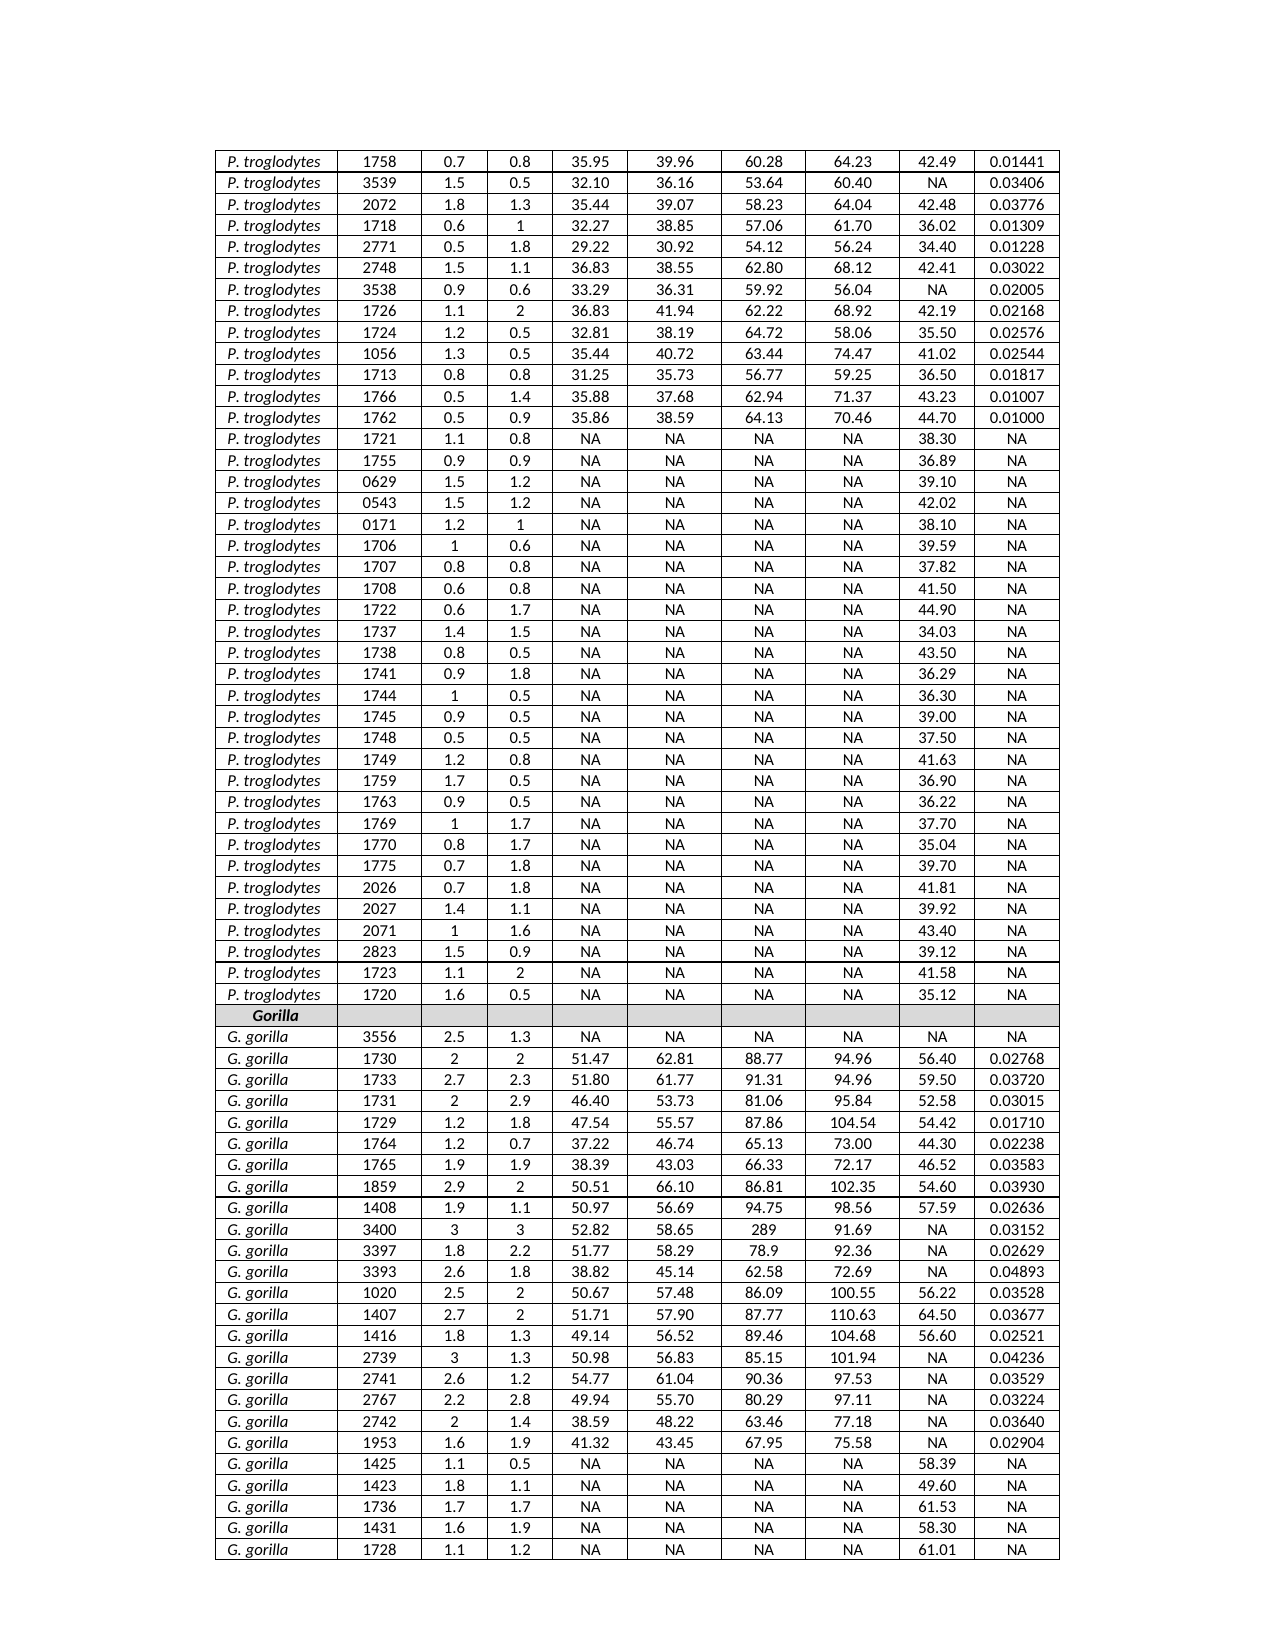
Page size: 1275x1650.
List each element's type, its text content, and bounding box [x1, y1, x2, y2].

table_cell 102.35 [806, 1176, 899, 1196]
table_cell P. troglodytes [216, 813, 337, 833]
table_cell 49.94 [553, 1390, 627, 1410]
table_cell 0.9 [422, 706, 487, 727]
table_cell NA [722, 450, 805, 470]
table_cell 0.03528 [975, 1283, 1059, 1303]
table_cell 0.8 [422, 557, 487, 577]
table_cell NA [553, 1475, 627, 1495]
table_cell 0.5 [422, 386, 487, 406]
table_cell 2741 [338, 1368, 421, 1388]
table_cell 1.2 [422, 1112, 487, 1132]
table_cell NA [722, 1539, 805, 1559]
table_cell [488, 1005, 552, 1026]
table_cell 0.8 [488, 151, 552, 171]
table_cell 94.96 [806, 1069, 899, 1089]
table_cell 3400 [338, 1219, 421, 1239]
table_cell NA [722, 1518, 805, 1538]
table_cell NA [722, 429, 805, 449]
table_cell P. troglodytes [216, 664, 337, 684]
table_cell 1769 [338, 813, 421, 833]
table_cell G. gorilla [216, 1304, 337, 1324]
table_cell 63.44 [722, 343, 805, 363]
table_cell 1762 [338, 407, 421, 428]
table_cell 34.40 [900, 236, 974, 257]
table_cell 39.12 [900, 941, 974, 961]
table_cell 0.8 [422, 834, 487, 855]
table_cell 1738 [338, 642, 421, 662]
table_cell P. troglodytes [216, 151, 337, 171]
table_cell 70.46 [806, 407, 899, 428]
table_cell 0.02544 [975, 343, 1059, 363]
table_cell 1.4 [422, 899, 487, 919]
table_cell G. gorilla [216, 1112, 337, 1132]
table_cell NA [806, 941, 899, 961]
table_cell 30.92 [628, 236, 721, 257]
table_cell 51.77 [553, 1240, 627, 1260]
table_cell 0.7 [488, 1133, 552, 1154]
table_cell G. gorilla [216, 1240, 337, 1260]
table_cell NA [628, 535, 721, 556]
table_cell 41.63 [900, 749, 974, 769]
table_cell 89.46 [722, 1326, 805, 1346]
table_cell 1.8 [488, 1112, 552, 1132]
table_cell 0.02629 [975, 1240, 1059, 1260]
table_cell NA [722, 856, 805, 876]
table_cell 56.60 [900, 1326, 974, 1346]
table_cell 36.30 [900, 685, 974, 705]
table_cell 1.2 [422, 749, 487, 769]
table_cell P. troglodytes [216, 557, 337, 577]
table_cell NA [806, 963, 899, 983]
table_cell G. gorilla [216, 1539, 337, 1559]
table_cell 0.6 [422, 600, 487, 620]
table_cell 57.59 [900, 1198, 974, 1218]
table_cell 2742 [338, 1411, 421, 1431]
table_cell 46.74 [628, 1133, 721, 1154]
table_cell 1431 [338, 1518, 421, 1538]
table_cell 39.59 [900, 535, 974, 556]
table_cell 80.29 [722, 1390, 805, 1410]
table_cell 1 [422, 535, 487, 556]
table_cell 71.37 [806, 386, 899, 406]
table_cell NA [806, 621, 899, 641]
table_cell 3393 [338, 1261, 421, 1282]
table_cell 0.03015 [975, 1091, 1059, 1111]
table_cell NA [553, 664, 627, 684]
table_cell 1.5 [488, 621, 552, 641]
table_cell 1 [488, 514, 552, 534]
table_cell 38.85 [628, 215, 721, 235]
table_cell 0.8 [488, 429, 552, 449]
table_cell 0.04893 [975, 1261, 1059, 1282]
table_cell 60.40 [806, 173, 899, 193]
table_cell 0.5 [488, 685, 552, 705]
table_cell 49.60 [900, 1475, 974, 1495]
table_cell 38.59 [553, 1411, 627, 1431]
table_cell 1.9 [488, 1518, 552, 1538]
table_cell NA [722, 728, 805, 748]
table_cell 0.5 [488, 984, 552, 1004]
table_cell NA [975, 535, 1059, 556]
table_cell NA [628, 429, 721, 449]
table_cell 62.58 [722, 1261, 805, 1282]
table_cell NA [806, 514, 899, 534]
table_cell 1.5 [422, 471, 487, 492]
table_cell NA [722, 493, 805, 513]
table_cell 1.7 [422, 1496, 487, 1517]
table_cell NA [900, 279, 974, 299]
table_cell NA [722, 578, 805, 598]
table_cell NA [553, 493, 627, 513]
table_cell 1859 [338, 1176, 421, 1196]
table_cell 31.25 [553, 365, 627, 385]
table_cell NA [806, 1454, 899, 1474]
table_cell G. gorilla [216, 1518, 337, 1538]
table_cell 56.77 [722, 365, 805, 385]
table_cell 37.50 [900, 728, 974, 748]
table_cell 1.7 [422, 770, 487, 791]
table_cell 36.83 [553, 301, 627, 321]
table_cell 36.29 [900, 664, 974, 684]
table_cell NA [722, 792, 805, 812]
table_cell P. troglodytes [216, 194, 337, 214]
table_cell 2.9 [422, 1176, 487, 1196]
table_cell 3538 [338, 279, 421, 299]
table_cell NA [722, 471, 805, 492]
table_cell NA [975, 1496, 1059, 1517]
table_cell 50.51 [553, 1176, 627, 1196]
table_cell NA [806, 493, 899, 513]
table_cell 1.8 [488, 236, 552, 257]
table_cell G. gorilla [216, 1283, 337, 1303]
table_cell 0.01007 [975, 386, 1059, 406]
table_cell 0.9 [422, 279, 487, 299]
table_cell NA [806, 471, 899, 492]
table_cell NA [806, 450, 899, 470]
table_cell 95.84 [806, 1091, 899, 1111]
table_cell P. troglodytes [216, 621, 337, 641]
table_cell NA [900, 1261, 974, 1282]
table_cell 0.5 [488, 343, 552, 363]
table_cell 2.6 [422, 1368, 487, 1388]
table_cell 1.1 [422, 1454, 487, 1474]
table_cell NA [975, 664, 1059, 684]
table_cell NA [806, 557, 899, 577]
table_cell 289 [722, 1219, 805, 1239]
table_cell 1737 [338, 621, 421, 641]
table_cell 1.1 [488, 1198, 552, 1218]
table_cell NA [628, 706, 721, 727]
table_cell P. troglodytes [216, 749, 337, 769]
table_cell 0.03529 [975, 1368, 1059, 1388]
table_cell 104.68 [806, 1326, 899, 1346]
table_cell NA [975, 642, 1059, 662]
table_cell 2771 [338, 236, 421, 257]
table_cell 0.8 [488, 749, 552, 769]
table_cell NA [628, 877, 721, 897]
table_cell 36.02 [900, 215, 974, 235]
table_cell 2 [422, 1411, 487, 1431]
table_cell 1765 [338, 1155, 421, 1175]
table_cell P. troglodytes [216, 877, 337, 897]
table_cell 0.9 [488, 407, 552, 428]
table_cell NA [628, 792, 721, 812]
table_cell 0.02904 [975, 1432, 1059, 1453]
table_cell NA [722, 749, 805, 769]
table_cell 78.9 [722, 1240, 805, 1260]
table_cell P. troglodytes [216, 279, 337, 299]
table_cell 1728 [338, 1539, 421, 1559]
table_cell 1.7 [488, 813, 552, 833]
table_cell G. gorilla [216, 1454, 337, 1474]
table_cell 1730 [338, 1048, 421, 1068]
table_cell 35.95 [553, 151, 627, 171]
table_cell 1.5 [422, 941, 487, 961]
table_cell NA [553, 621, 627, 641]
table_cell 1713 [338, 365, 421, 385]
table_cell 41.58 [900, 963, 974, 983]
table_cell P. troglodytes [216, 834, 337, 855]
table_cell 49.14 [553, 1326, 627, 1346]
table_cell 1.9 [488, 1432, 552, 1453]
table_cell 0.5 [488, 706, 552, 727]
table_cell 41.32 [553, 1432, 627, 1453]
table_cell 32.81 [553, 322, 627, 342]
table_cell NA [628, 1475, 721, 1495]
table_cell 1755 [338, 450, 421, 470]
table_cell NA [806, 578, 899, 598]
table_cell 2.5 [422, 1027, 487, 1047]
table_cell NA [628, 813, 721, 833]
table_cell NA [975, 1475, 1059, 1495]
table_cell 0.9 [422, 664, 487, 684]
table_cell 1.5 [422, 493, 487, 513]
table_cell 100.55 [806, 1283, 899, 1303]
table_cell 62.94 [722, 386, 805, 406]
table_cell 1.8 [488, 856, 552, 876]
table_cell 29.22 [553, 236, 627, 257]
table_cell 1.2 [488, 493, 552, 513]
table_cell 42.49 [900, 151, 974, 171]
table_cell NA [553, 450, 627, 470]
table_cell 2.3 [488, 1069, 552, 1089]
table_cell 0.02005 [975, 279, 1059, 299]
table_cell 0.02238 [975, 1133, 1059, 1154]
table_cell 94.96 [806, 1048, 899, 1068]
table_cell NA [975, 877, 1059, 897]
table_cell G. gorilla [216, 1176, 337, 1196]
table_cell 1708 [338, 578, 421, 598]
table_cell 1056 [338, 343, 421, 363]
table_cell NA [806, 899, 899, 919]
table_cell 0.7 [422, 856, 487, 876]
table_cell 1759 [338, 770, 421, 791]
table_cell 86.09 [722, 1283, 805, 1303]
table_cell NA [553, 813, 627, 833]
table_cell P. troglodytes [216, 429, 337, 449]
table_cell P. troglodytes [216, 343, 337, 363]
table_cell 1.8 [488, 1261, 552, 1282]
table_cell 65.13 [722, 1133, 805, 1154]
table_cell 1.2 [488, 1539, 552, 1559]
table_cell P. troglodytes [216, 301, 337, 321]
table_cell NA [806, 920, 899, 940]
table_cell 92.36 [806, 1240, 899, 1260]
table_cell 2 [488, 1176, 552, 1196]
table_cell NA [553, 706, 627, 727]
table_cell 38.59 [628, 407, 721, 428]
table_cell 52.58 [900, 1091, 974, 1111]
table_cell NA [722, 941, 805, 961]
table_cell 77.18 [806, 1411, 899, 1431]
table_cell 1723 [338, 963, 421, 983]
table_cell NA [722, 1496, 805, 1517]
table_cell 53.73 [628, 1091, 721, 1111]
table_cell NA [722, 664, 805, 684]
table_cell NA [975, 834, 1059, 855]
table_cell 37.70 [900, 813, 974, 833]
table_cell 72.17 [806, 1155, 899, 1175]
table_cell 75.58 [806, 1432, 899, 1453]
table_cell NA [553, 941, 627, 961]
table_cell P. troglodytes [216, 600, 337, 620]
table_cell [975, 1005, 1059, 1026]
table_cell 1724 [338, 322, 421, 342]
table_cell 2.5 [422, 1283, 487, 1303]
table_cell P. troglodytes [216, 514, 337, 534]
table_cell 1.3 [488, 1326, 552, 1346]
table_cell 0.6 [422, 578, 487, 598]
table_cell 57.06 [722, 215, 805, 235]
table_cell NA [628, 1496, 721, 1517]
table_cell P. troglodytes [216, 471, 337, 492]
table_cell 0.6 [488, 279, 552, 299]
table_cell 58.65 [628, 1219, 721, 1239]
table_cell 0.02168 [975, 301, 1059, 321]
table_cell NA [553, 877, 627, 897]
table_cell 81.06 [722, 1091, 805, 1111]
table_cell G. gorilla [216, 1496, 337, 1517]
table_cell NA [628, 600, 721, 620]
table_cell 0.5 [422, 407, 487, 428]
table_cell 68.92 [806, 301, 899, 321]
table_cell NA [553, 834, 627, 855]
table_cell [422, 1005, 487, 1026]
table_cell 0.9 [422, 792, 487, 812]
table_cell 1775 [338, 856, 421, 876]
table_cell 0.5 [488, 322, 552, 342]
table_cell 1.2 [488, 471, 552, 492]
table_cell 43.03 [628, 1155, 721, 1175]
table_cell NA [975, 1539, 1059, 1559]
table_cell 37.82 [900, 557, 974, 577]
table_cell 62.81 [628, 1048, 721, 1068]
table_cell 59.92 [722, 279, 805, 299]
table_cell P. troglodytes [216, 258, 337, 278]
table_cell 1.4 [422, 621, 487, 641]
table_cell G. gorilla [216, 1048, 337, 1068]
table_cell 46.40 [553, 1091, 627, 1111]
table_cell NA [722, 770, 805, 791]
table_cell 1 [422, 920, 487, 940]
table_cell P. troglodytes [216, 215, 337, 235]
table_cell P. troglodytes [216, 899, 337, 919]
table_cell 2.9 [488, 1091, 552, 1111]
table_cell NA [553, 1027, 627, 1047]
table_cell G. gorilla [216, 1390, 337, 1410]
table_cell NA [553, 770, 627, 791]
table_cell NA [628, 621, 721, 641]
table_cell 0.6 [422, 215, 487, 235]
table_cell 54.42 [900, 1112, 974, 1132]
table_cell 1726 [338, 301, 421, 321]
table_cell NA [975, 749, 1059, 769]
table_cell 64.72 [722, 322, 805, 342]
table_cell 0.02521 [975, 1326, 1059, 1346]
table_cell 57.90 [628, 1304, 721, 1324]
table_cell NA [628, 664, 721, 684]
table_cell 0.8 [488, 578, 552, 598]
table_cell P. troglodytes [216, 642, 337, 662]
table_cell 1.6 [488, 920, 552, 940]
table_cell 61.70 [806, 215, 899, 235]
table_cell NA [553, 984, 627, 1004]
table_cell 1.8 [422, 1475, 487, 1495]
table_cell 0.03930 [975, 1176, 1059, 1196]
table_cell 0.01710 [975, 1112, 1059, 1132]
table_cell NA [722, 535, 805, 556]
table_cell 39.07 [628, 194, 721, 214]
table_cell NA [722, 514, 805, 534]
table_cell 1741 [338, 664, 421, 684]
table_cell 56.69 [628, 1198, 721, 1218]
table_cell 1.1 [422, 301, 487, 321]
table_cell 1748 [338, 728, 421, 748]
table_cell NA [975, 1454, 1059, 1474]
table_cell 54.12 [722, 236, 805, 257]
table_cell 2 [422, 1091, 487, 1111]
table_cell NA [975, 963, 1059, 983]
table_cell 1.3 [488, 1027, 552, 1047]
table_cell NA [722, 813, 805, 833]
table_cell NA [975, 728, 1059, 748]
table_cell 0543 [338, 493, 421, 513]
table_cell 0.6 [488, 535, 552, 556]
table_cell P. troglodytes [216, 322, 337, 342]
table_cell 42.19 [900, 301, 974, 321]
table_cell 0171 [338, 514, 421, 534]
table_cell NA [975, 621, 1059, 641]
table_cell 2.2 [488, 1240, 552, 1260]
table_cell 0.04236 [975, 1347, 1059, 1367]
table_cell NA [975, 899, 1059, 919]
table_cell P. troglodytes [216, 450, 337, 470]
table_cell 36.16 [628, 173, 721, 193]
table_cell 56.52 [628, 1326, 721, 1346]
table_cell 1766 [338, 386, 421, 406]
table_cell 0.03640 [975, 1411, 1059, 1431]
table_cell 1416 [338, 1326, 421, 1346]
table_cell NA [628, 770, 721, 791]
table_cell NA [628, 493, 721, 513]
table_cell NA [628, 578, 721, 598]
table_cell 1 [422, 813, 487, 833]
table_cell NA [900, 1347, 974, 1367]
table_cell 43.40 [900, 920, 974, 940]
table_cell 2 [488, 963, 552, 983]
table_cell 1721 [338, 429, 421, 449]
table_cell P. troglodytes [216, 535, 337, 556]
table_cell 40.72 [628, 343, 721, 363]
table_cell NA [900, 1219, 974, 1239]
table_cell 60.28 [722, 151, 805, 171]
table_cell G. gorilla [216, 1261, 337, 1282]
table_cell NA [722, 706, 805, 727]
table_cell 42.02 [900, 493, 974, 513]
table_cell 1.1 [422, 1539, 487, 1559]
table_cell 90.36 [722, 1368, 805, 1388]
table_cell 2.7 [422, 1069, 487, 1089]
table_cell 45.14 [628, 1261, 721, 1282]
table_cell 1745 [338, 706, 421, 727]
table_cell 97.53 [806, 1368, 899, 1388]
table_cell 1.2 [422, 322, 487, 342]
table_cell 50.98 [553, 1347, 627, 1367]
table_cell NA [628, 984, 721, 1004]
table_cell 1 [422, 685, 487, 705]
table_cell 52.82 [553, 1219, 627, 1239]
table_cell 1.7 [488, 834, 552, 855]
table_cell 1.1 [488, 1475, 552, 1495]
table_cell 0.7 [422, 151, 487, 171]
table_cell 64.04 [806, 194, 899, 214]
table_cell NA [553, 600, 627, 620]
table_cell NA [722, 834, 805, 855]
table_cell 1770 [338, 834, 421, 855]
table_cell 58.23 [722, 194, 805, 214]
table_cell 56.83 [628, 1347, 721, 1367]
table_cell 110.63 [806, 1304, 899, 1324]
table_cell NA [628, 856, 721, 876]
table_cell 0.5 [488, 173, 552, 193]
table_cell 47.54 [553, 1112, 627, 1132]
table_cell NA [975, 514, 1059, 534]
table_cell 1.8 [488, 877, 552, 897]
table_cell NA [806, 749, 899, 769]
table_cell NA [628, 514, 721, 534]
table_cell 1.3 [488, 194, 552, 214]
table_cell 1.3 [488, 1347, 552, 1367]
table_cell 67.95 [722, 1432, 805, 1453]
table_cell 58.06 [806, 322, 899, 342]
table_cell 36.22 [900, 792, 974, 812]
table_cell 104.54 [806, 1112, 899, 1132]
table_cell NA [553, 1539, 627, 1559]
table_cell G. gorilla [216, 1198, 337, 1218]
table_cell 1722 [338, 600, 421, 620]
table_cell 0.9 [488, 941, 552, 961]
table_cell 66.10 [628, 1176, 721, 1196]
table_cell P. troglodytes [216, 792, 337, 812]
table_cell 41.81 [900, 877, 974, 897]
table_cell 44.30 [900, 1133, 974, 1154]
table_cell 2739 [338, 1347, 421, 1367]
table_cell NA [722, 1475, 805, 1495]
table_cell NA [553, 471, 627, 492]
table_cell P. troglodytes [216, 365, 337, 385]
table_cell 41.50 [900, 578, 974, 598]
table_cell NA [628, 1518, 721, 1538]
table_cell 34.03 [900, 621, 974, 641]
table_cell 62.80 [722, 258, 805, 278]
table_cell 1763 [338, 792, 421, 812]
table_cell G. gorilla [216, 1368, 337, 1388]
table_cell P. troglodytes [216, 728, 337, 748]
table_cell NA [975, 429, 1059, 449]
table_cell NA [628, 749, 721, 769]
table_cell 0.8 [488, 557, 552, 577]
table_cell 0.5 [488, 728, 552, 748]
table_cell 57.48 [628, 1283, 721, 1303]
table_cell NA [553, 685, 627, 705]
table_cell 2027 [338, 899, 421, 919]
table_cell 64.13 [722, 407, 805, 428]
table_cell 0.8 [488, 365, 552, 385]
table_cell 38.10 [900, 514, 974, 534]
table_cell 1020 [338, 1283, 421, 1303]
table_cell 101.94 [806, 1347, 899, 1367]
table_cell 91.69 [806, 1219, 899, 1239]
table_cell NA [553, 429, 627, 449]
table_cell NA [553, 514, 627, 534]
table_cell 1423 [338, 1475, 421, 1495]
table_cell 1.8 [422, 194, 487, 214]
table_cell 54.60 [900, 1176, 974, 1196]
table_cell NA [628, 685, 721, 705]
table_cell 1.4 [488, 386, 552, 406]
table_cell NA [900, 1390, 974, 1410]
table_cell 0.01000 [975, 407, 1059, 428]
table_cell NA [900, 1368, 974, 1388]
table_cell 1407 [338, 1304, 421, 1324]
table_cell P. troglodytes [216, 963, 337, 983]
table_cell [722, 1005, 805, 1026]
table_cell NA [975, 984, 1059, 1004]
table_cell 39.70 [900, 856, 974, 876]
table_cell NA [806, 706, 899, 727]
table_cell 0.5 [422, 236, 487, 257]
table_cell 72.69 [806, 1261, 899, 1282]
table_cell 1.8 [422, 1240, 487, 1260]
table_cell NA [975, 1518, 1059, 1538]
table_cell 2823 [338, 941, 421, 961]
table_cell 1.1 [422, 429, 487, 449]
table_cell 0.01309 [975, 215, 1059, 235]
table_cell 1733 [338, 1069, 421, 1089]
table_cell 58.29 [628, 1240, 721, 1260]
table_cell 35.73 [628, 365, 721, 385]
table_cell 58.39 [900, 1454, 974, 1474]
table_cell 2072 [338, 194, 421, 214]
table_cell NA [553, 856, 627, 876]
table_cell 38.30 [900, 429, 974, 449]
table_cell 1953 [338, 1432, 421, 1453]
table_cell 1764 [338, 1133, 421, 1154]
table_cell [338, 1005, 421, 1026]
table_cell NA [975, 557, 1059, 577]
table_cell 36.50 [900, 365, 974, 385]
table_cell 2748 [338, 258, 421, 278]
table_cell NA [806, 792, 899, 812]
table_cell NA [806, 685, 899, 705]
table_cell 38.19 [628, 322, 721, 342]
table_cell NA [900, 1432, 974, 1453]
table_cell 41.02 [900, 343, 974, 363]
table_cell 46.52 [900, 1155, 974, 1175]
table_cell NA [722, 1454, 805, 1474]
table_cell [900, 1005, 974, 1026]
table_cell 39.10 [900, 471, 974, 492]
table_cell NA [628, 1454, 721, 1474]
table_cell 39.00 [900, 706, 974, 727]
table_cell NA [628, 450, 721, 470]
table_cell NA [806, 1475, 899, 1495]
table_cell 64.50 [900, 1304, 974, 1324]
table_cell 1731 [338, 1091, 421, 1111]
table_cell NA [900, 1027, 974, 1047]
table_cell NA [553, 920, 627, 940]
table_cell 51.47 [553, 1048, 627, 1068]
table_cell 1.5 [422, 173, 487, 193]
table_cell 62.22 [722, 301, 805, 321]
table_cell NA [722, 557, 805, 577]
table_cell NA [553, 642, 627, 662]
table_cell 63.46 [722, 1411, 805, 1431]
table_cell NA [722, 984, 805, 1004]
table_cell NA [975, 493, 1059, 513]
table_cell 0.5 [422, 728, 487, 748]
table_cell 0.03776 [975, 194, 1059, 214]
table_cell 1736 [338, 1496, 421, 1517]
table_cell 88.77 [722, 1048, 805, 1068]
table_cell NA [553, 578, 627, 598]
table_cell NA [806, 984, 899, 1004]
table_cell 42.48 [900, 194, 974, 214]
table_cell G. gorilla [216, 1027, 337, 1047]
table_cell 0.8 [422, 642, 487, 662]
table_cell 37.22 [553, 1133, 627, 1154]
table_cell 66.33 [722, 1155, 805, 1175]
table_cell G. gorilla [216, 1347, 337, 1367]
table_cell 36.89 [900, 450, 974, 470]
table_cell 0.02576 [975, 322, 1059, 342]
table_cell 61.53 [900, 1496, 974, 1517]
table_cell G. gorilla [216, 1475, 337, 1495]
table_cell 0.5 [488, 792, 552, 812]
table_cell 50.67 [553, 1283, 627, 1303]
table_cell NA [553, 1454, 627, 1474]
table_cell NA [975, 450, 1059, 470]
table_cell NA [975, 813, 1059, 833]
table_cell NA [806, 1496, 899, 1517]
table_cell 2 [488, 1304, 552, 1324]
table_cell 1.9 [422, 1155, 487, 1175]
table_cell NA [553, 1518, 627, 1538]
table_cell 3397 [338, 1240, 421, 1260]
table_cell 1 [488, 215, 552, 235]
table_cell NA [553, 535, 627, 556]
table_cell 48.22 [628, 1411, 721, 1431]
table_cell 0.9 [488, 450, 552, 470]
table_cell 2.2 [422, 1390, 487, 1410]
table_cell NA [722, 642, 805, 662]
table_cell 39.96 [628, 151, 721, 171]
table_cell [806, 1005, 899, 1026]
table_cell P. troglodytes [216, 493, 337, 513]
table_cell NA [628, 1027, 721, 1047]
table_cell 59.50 [900, 1069, 974, 1089]
table_cell NA [806, 728, 899, 748]
table_cell NA [975, 471, 1059, 492]
table_cell 0.01228 [975, 236, 1059, 257]
table_cell 58.30 [900, 1518, 974, 1538]
table_cell 87.86 [722, 1112, 805, 1132]
table_cell NA [900, 1411, 974, 1431]
table_cell 35.50 [900, 322, 974, 342]
table_cell Gorilla [216, 1005, 337, 1026]
table_cell 2026 [338, 877, 421, 897]
table_cell 1.3 [422, 343, 487, 363]
table_cell 1.5 [422, 258, 487, 278]
table_cell 3539 [338, 173, 421, 193]
table_cell G. gorilla [216, 1326, 337, 1346]
table_cell NA [806, 1539, 899, 1559]
table_cell P. troglodytes [216, 386, 337, 406]
table_cell 2.8 [488, 1390, 552, 1410]
table_cell 0.03224 [975, 1390, 1059, 1410]
table_cell NA [975, 941, 1059, 961]
table_cell G. gorilla [216, 1155, 337, 1175]
table_cell 55.57 [628, 1112, 721, 1132]
table_cell P. troglodytes [216, 685, 337, 705]
table_cell 51.80 [553, 1069, 627, 1089]
table_cell 53.64 [722, 173, 805, 193]
table_cell NA [628, 642, 721, 662]
table_cell NA [900, 173, 974, 193]
table_cell P. troglodytes [216, 173, 337, 193]
table_cell 0.03022 [975, 258, 1059, 278]
table_cell 2 [488, 301, 552, 321]
table_cell 85.15 [722, 1347, 805, 1367]
table_cell P. troglodytes [216, 856, 337, 876]
table_cell NA [806, 813, 899, 833]
table_cell P. troglodytes [216, 236, 337, 257]
table_cell 1.2 [488, 1368, 552, 1388]
table_cell NA [722, 1027, 805, 1047]
table_cell NA [722, 685, 805, 705]
table_cell 0.5 [488, 770, 552, 791]
table_cell NA [722, 899, 805, 919]
table_cell 61.01 [900, 1539, 974, 1559]
table_cell 68.12 [806, 258, 899, 278]
table_cell 1729 [338, 1112, 421, 1132]
table_cell G. gorilla [216, 1411, 337, 1431]
table_cell 1720 [338, 984, 421, 1004]
table_cell NA [553, 557, 627, 577]
table_cell NA [806, 834, 899, 855]
table_cell 0.9 [422, 450, 487, 470]
table_cell 38.39 [553, 1155, 627, 1175]
table_cell NA [722, 621, 805, 641]
table_cell 1.8 [488, 664, 552, 684]
table_cell P. troglodytes [216, 984, 337, 1004]
table_cell 56.22 [900, 1283, 974, 1303]
table_cell 1.7 [488, 600, 552, 620]
table_cell NA [553, 899, 627, 919]
table_cell NA [722, 877, 805, 897]
table_cell 1.1 [488, 899, 552, 919]
table_cell 3 [422, 1347, 487, 1367]
table_cell 56.04 [806, 279, 899, 299]
table_cell 1.4 [488, 1411, 552, 1431]
table_cell P. troglodytes [216, 578, 337, 598]
table_cell NA [722, 920, 805, 940]
table_cell NA [975, 578, 1059, 598]
table_cell 0.03406 [975, 173, 1059, 193]
table_cell NA [628, 920, 721, 940]
table_cell NA [628, 471, 721, 492]
table_cell 1.9 [488, 1155, 552, 1175]
table_cell NA [806, 600, 899, 620]
table_cell 1.6 [422, 1432, 487, 1453]
table_cell 39.92 [900, 899, 974, 919]
table_cell NA [628, 963, 721, 983]
table_cell G. gorilla [216, 1069, 337, 1089]
table_cell 64.23 [806, 151, 899, 171]
table_cell 87.77 [722, 1304, 805, 1324]
table_cell NA [553, 963, 627, 983]
table_cell NA [975, 856, 1059, 876]
table_cell 42.41 [900, 258, 974, 278]
table_cell P. troglodytes [216, 407, 337, 428]
table_cell 0.02636 [975, 1198, 1059, 1218]
table_cell 44.70 [900, 407, 974, 428]
table_cell 1.1 [422, 963, 487, 983]
table_cell NA [806, 877, 899, 897]
table_cell 43.50 [900, 642, 974, 662]
table_cell 0629 [338, 471, 421, 492]
table_cell G. gorilla [216, 1219, 337, 1239]
table_cell 0.03152 [975, 1219, 1059, 1239]
table_cell 73.00 [806, 1133, 899, 1154]
table_cell 44.90 [900, 600, 974, 620]
table_cell 41.94 [628, 301, 721, 321]
table_cell 97.11 [806, 1390, 899, 1410]
table_cell NA [628, 728, 721, 748]
table_cell NA [553, 792, 627, 812]
table_cell 0.01441 [975, 151, 1059, 171]
table_cell P. troglodytes [216, 920, 337, 940]
table_cell 2 [488, 1283, 552, 1303]
table_cell G. gorilla [216, 1133, 337, 1154]
table_cell 0.01817 [975, 365, 1059, 385]
table_cell 51.71 [553, 1304, 627, 1324]
table_cell NA [900, 1240, 974, 1260]
table_cell 37.68 [628, 386, 721, 406]
table_cell 36.31 [628, 279, 721, 299]
table_cell [553, 1005, 627, 1026]
table_cell 86.81 [722, 1176, 805, 1196]
table_cell 36.83 [553, 258, 627, 278]
table_cell NA [628, 557, 721, 577]
table_cell 2 [422, 1048, 487, 1068]
table_cell 91.31 [722, 1069, 805, 1089]
table_cell NA [806, 429, 899, 449]
table_cell 38.82 [553, 1261, 627, 1282]
table_cell 3556 [338, 1027, 421, 1047]
table_cell 1758 [338, 151, 421, 171]
table_cell NA [628, 899, 721, 919]
table_cell [628, 1005, 721, 1026]
table_cell NA [806, 1027, 899, 1047]
table_cell NA [975, 770, 1059, 791]
table_cell 61.04 [628, 1368, 721, 1388]
table_cell 1.6 [422, 984, 487, 1004]
table_cell 43.23 [900, 386, 974, 406]
table_cell 3 [422, 1219, 487, 1239]
table_cell 35.12 [900, 984, 974, 1004]
table_cell 50.97 [553, 1198, 627, 1218]
table_cell NA [975, 600, 1059, 620]
table_cell 0.5 [488, 642, 552, 662]
table_cell 0.7 [422, 877, 487, 897]
table_cell NA [806, 535, 899, 556]
table_cell 56.24 [806, 236, 899, 257]
table_cell 1718 [338, 215, 421, 235]
table_cell 54.77 [553, 1368, 627, 1388]
table_cell 0.02768 [975, 1048, 1059, 1068]
table_cell NA [628, 1539, 721, 1559]
table_cell NA [553, 749, 627, 769]
table_cell NA [553, 1496, 627, 1517]
table_cell 94.75 [722, 1198, 805, 1218]
table_cell 1.2 [422, 514, 487, 534]
table_cell 1744 [338, 685, 421, 705]
table_cell 32.27 [553, 215, 627, 235]
table_cell NA [722, 963, 805, 983]
table_cell 2 [488, 1048, 552, 1068]
table_cell NA [975, 792, 1059, 812]
table_cell 36.90 [900, 770, 974, 791]
table_cell 0.03677 [975, 1304, 1059, 1324]
table_cell NA [975, 706, 1059, 727]
table_cell NA [806, 1518, 899, 1538]
table_cell 35.86 [553, 407, 627, 428]
table_cell NA [628, 834, 721, 855]
table_cell NA [806, 856, 899, 876]
table_cell 1.9 [422, 1198, 487, 1218]
table_cell 2.7 [422, 1304, 487, 1324]
table_cell NA [628, 941, 721, 961]
table_cell 1707 [338, 557, 421, 577]
table_cell 1.7 [488, 1496, 552, 1517]
table_cell 98.56 [806, 1198, 899, 1218]
table_cell 0.5 [488, 1454, 552, 1474]
table_cell NA [806, 642, 899, 662]
table_cell 0.8 [422, 365, 487, 385]
table_cell 0.03720 [975, 1069, 1059, 1089]
table_cell NA [975, 1027, 1059, 1047]
table_cell 0.03583 [975, 1155, 1059, 1175]
table_cell 74.47 [806, 343, 899, 363]
table_cell 2.6 [422, 1261, 487, 1282]
table_cell 1706 [338, 535, 421, 556]
table_cell 61.77 [628, 1069, 721, 1089]
table_cell G. gorilla [216, 1432, 337, 1453]
table_cell 55.70 [628, 1390, 721, 1410]
table_cell 32.10 [553, 173, 627, 193]
table_cell 35.88 [553, 386, 627, 406]
table_cell P. troglodytes [216, 706, 337, 727]
table_cell 59.25 [806, 365, 899, 385]
table_cell 35.44 [553, 194, 627, 214]
table_cell 35.44 [553, 343, 627, 363]
table_cell NA [722, 600, 805, 620]
table_cell 2071 [338, 920, 421, 940]
table_cell 1.6 [422, 1518, 487, 1538]
table_cell NA [975, 685, 1059, 705]
table_cell 1.1 [488, 258, 552, 278]
table_cell NA [806, 770, 899, 791]
table_cell 33.29 [553, 279, 627, 299]
table_cell 1.2 [422, 1133, 487, 1154]
table_cell 3 [488, 1219, 552, 1239]
table_cell 43.45 [628, 1432, 721, 1453]
table_cell 2767 [338, 1390, 421, 1410]
table_cell 1.8 [422, 1326, 487, 1346]
table_cell G. gorilla [216, 1091, 337, 1111]
table_cell P. troglodytes [216, 941, 337, 961]
table_cell NA [975, 920, 1059, 940]
table_cell NA [553, 728, 627, 748]
table_cell 1408 [338, 1198, 421, 1218]
table_cell 1749 [338, 749, 421, 769]
table_cell P. troglodytes [216, 770, 337, 791]
table_cell NA [806, 664, 899, 684]
table_cell 56.40 [900, 1048, 974, 1068]
table_cell 38.55 [628, 258, 721, 278]
table_cell 1425 [338, 1454, 421, 1474]
table_cell 35.04 [900, 834, 974, 855]
